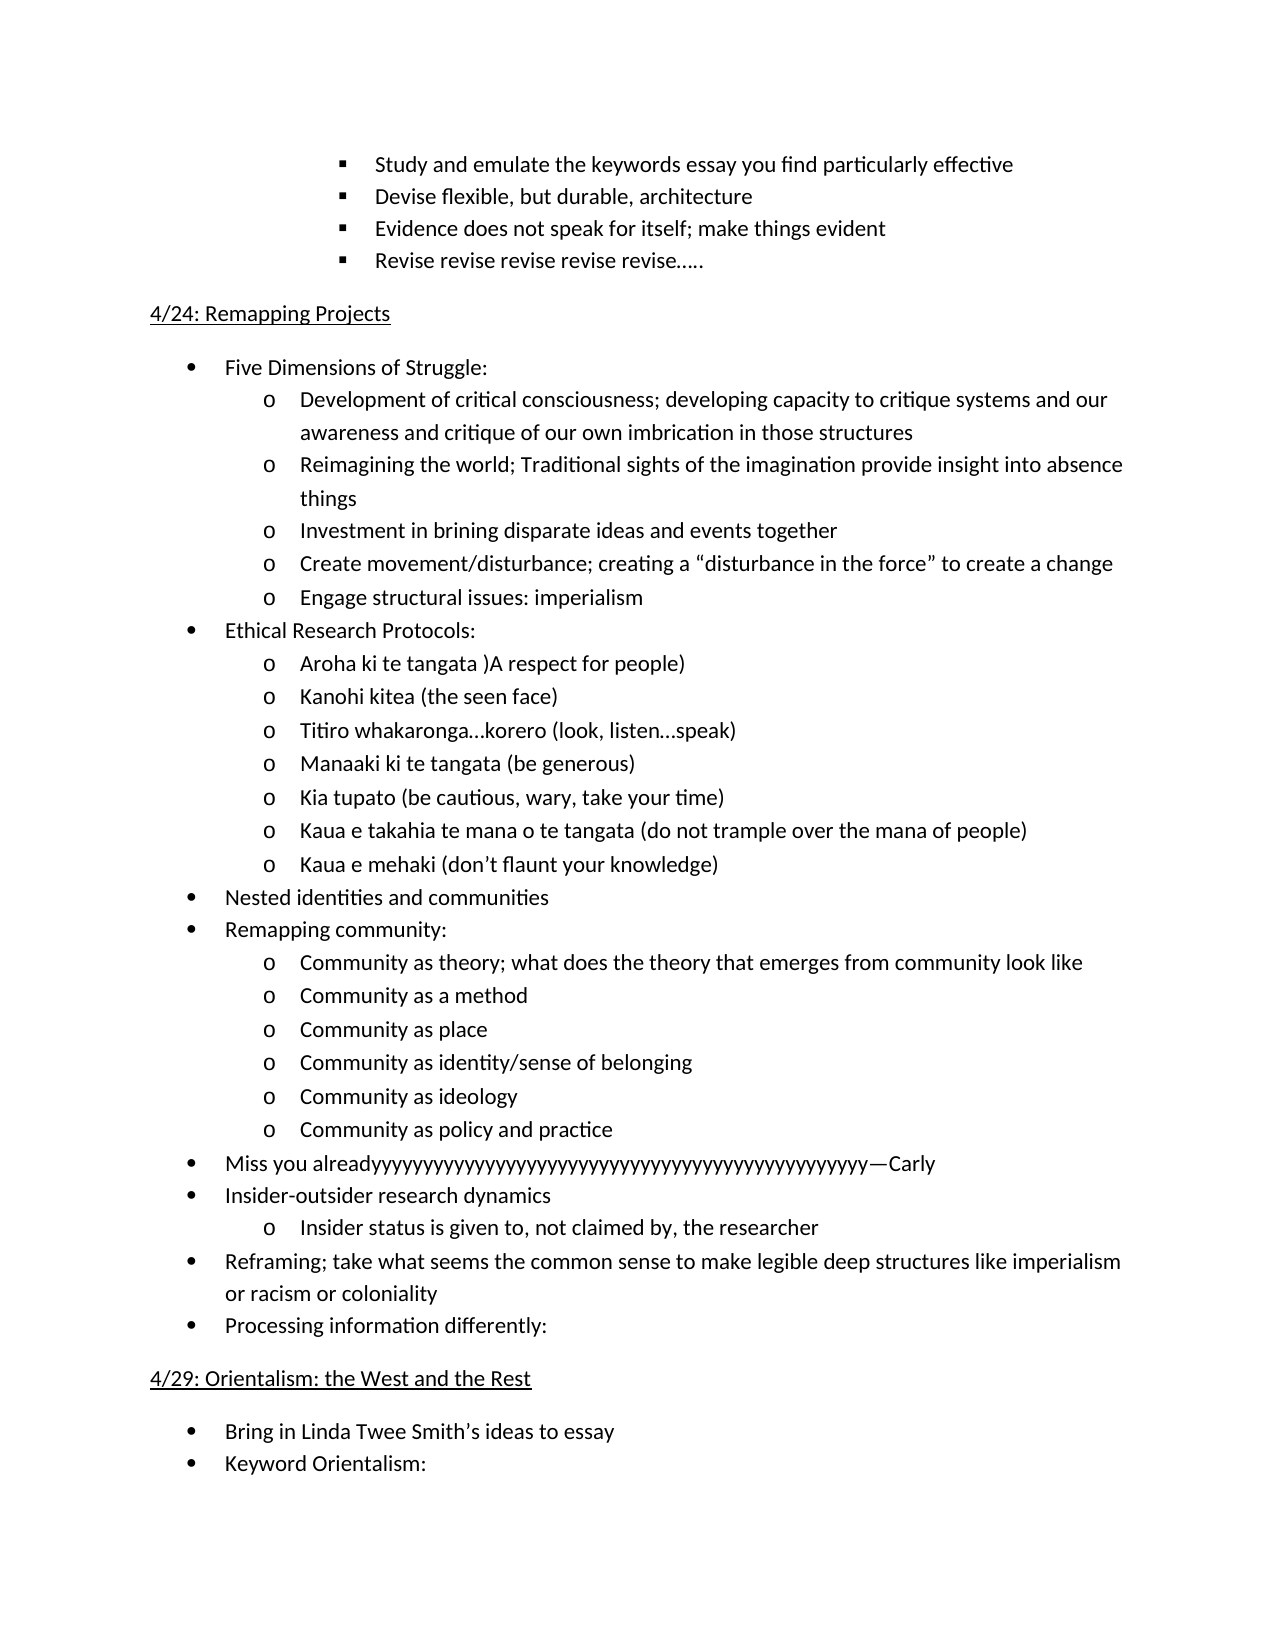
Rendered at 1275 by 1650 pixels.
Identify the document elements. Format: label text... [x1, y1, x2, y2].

list Five Dimensions of Struggle: [187, 353, 1125, 381]
list Insider status is given to, not claimed by, the researcher [262, 1213, 1125, 1243]
list Community as policy and practice [262, 1116, 1125, 1145]
list Manaaki ki te tangata (be generous) [262, 749, 1125, 778]
list Titiro whakaronga…korero (look, listen…speak) [262, 716, 1125, 745]
list Processing information differently: [187, 1311, 1125, 1339]
list Nested identities and communities [187, 883, 1125, 911]
list Insider-outsider research dynamics [187, 1181, 1125, 1209]
list Bring in Linda Twee Smith’s ideas to essay [187, 1417, 1125, 1445]
list Community as ideology [262, 1082, 1125, 1111]
list Engage structural issues: imperialism [262, 583, 1125, 612]
list Revise revise revise revise revise….. [337, 247, 1125, 274]
list Community as place [262, 1015, 1125, 1044]
list Create movement/disturbance; creating a “disturbance in the force” to create a change [262, 549, 1125, 578]
list Reimagining the world; Traditional sights of the imagination provide insight into absence things [262, 450, 1125, 512]
list Ethical Research Protocols: [187, 616, 1125, 644]
list Kia tupato (be cautious, wary, take your time) [262, 783, 1125, 812]
list Aroha ki te tangata )A respect for people) [262, 649, 1125, 678]
list Investment in brining disparate ideas and events together [262, 516, 1125, 545]
list Keyword Orientalism: [187, 1449, 1125, 1478]
text 4/24: Remapping Projects [150, 299, 1125, 328]
list Kaua e takahia te mana o te tangata (do not trample over the mana of people) [262, 816, 1125, 846]
list Kaua e mehaki (don’t flaunt your knowledge) [262, 850, 1125, 879]
list Development of critical consciousness; developing capacity to critique systems and our awareness and critique of our own imbrication in those structures [262, 385, 1125, 446]
text 4/29: Orientalism: the West and the Rest [150, 1364, 1125, 1392]
list Miss you alreadyyyyyyyyyyyyyyyyyyyyyyyyyyyyyyyyyyyyyyyyyyyyyyyy—Carly [187, 1149, 1125, 1177]
list Evidence does not speak for itself; make things evident [337, 214, 1125, 242]
list Community as theory; what does the theory that emerges from community look like [262, 948, 1125, 977]
list Kanohi kitea (the seen face) [262, 682, 1125, 711]
list Remapping community: [187, 916, 1125, 944]
list Reframing; take what seems the common sense to make legible deep structures like imperialism or racism or coloniality [187, 1247, 1125, 1307]
list Study and emulate the keywords essay you find particularly effective [337, 150, 1125, 178]
list Community as a method [262, 981, 1125, 1011]
list Devise flexible, but durable, architecture [337, 182, 1125, 210]
list Community as identity/sense of belonging [262, 1048, 1125, 1078]
